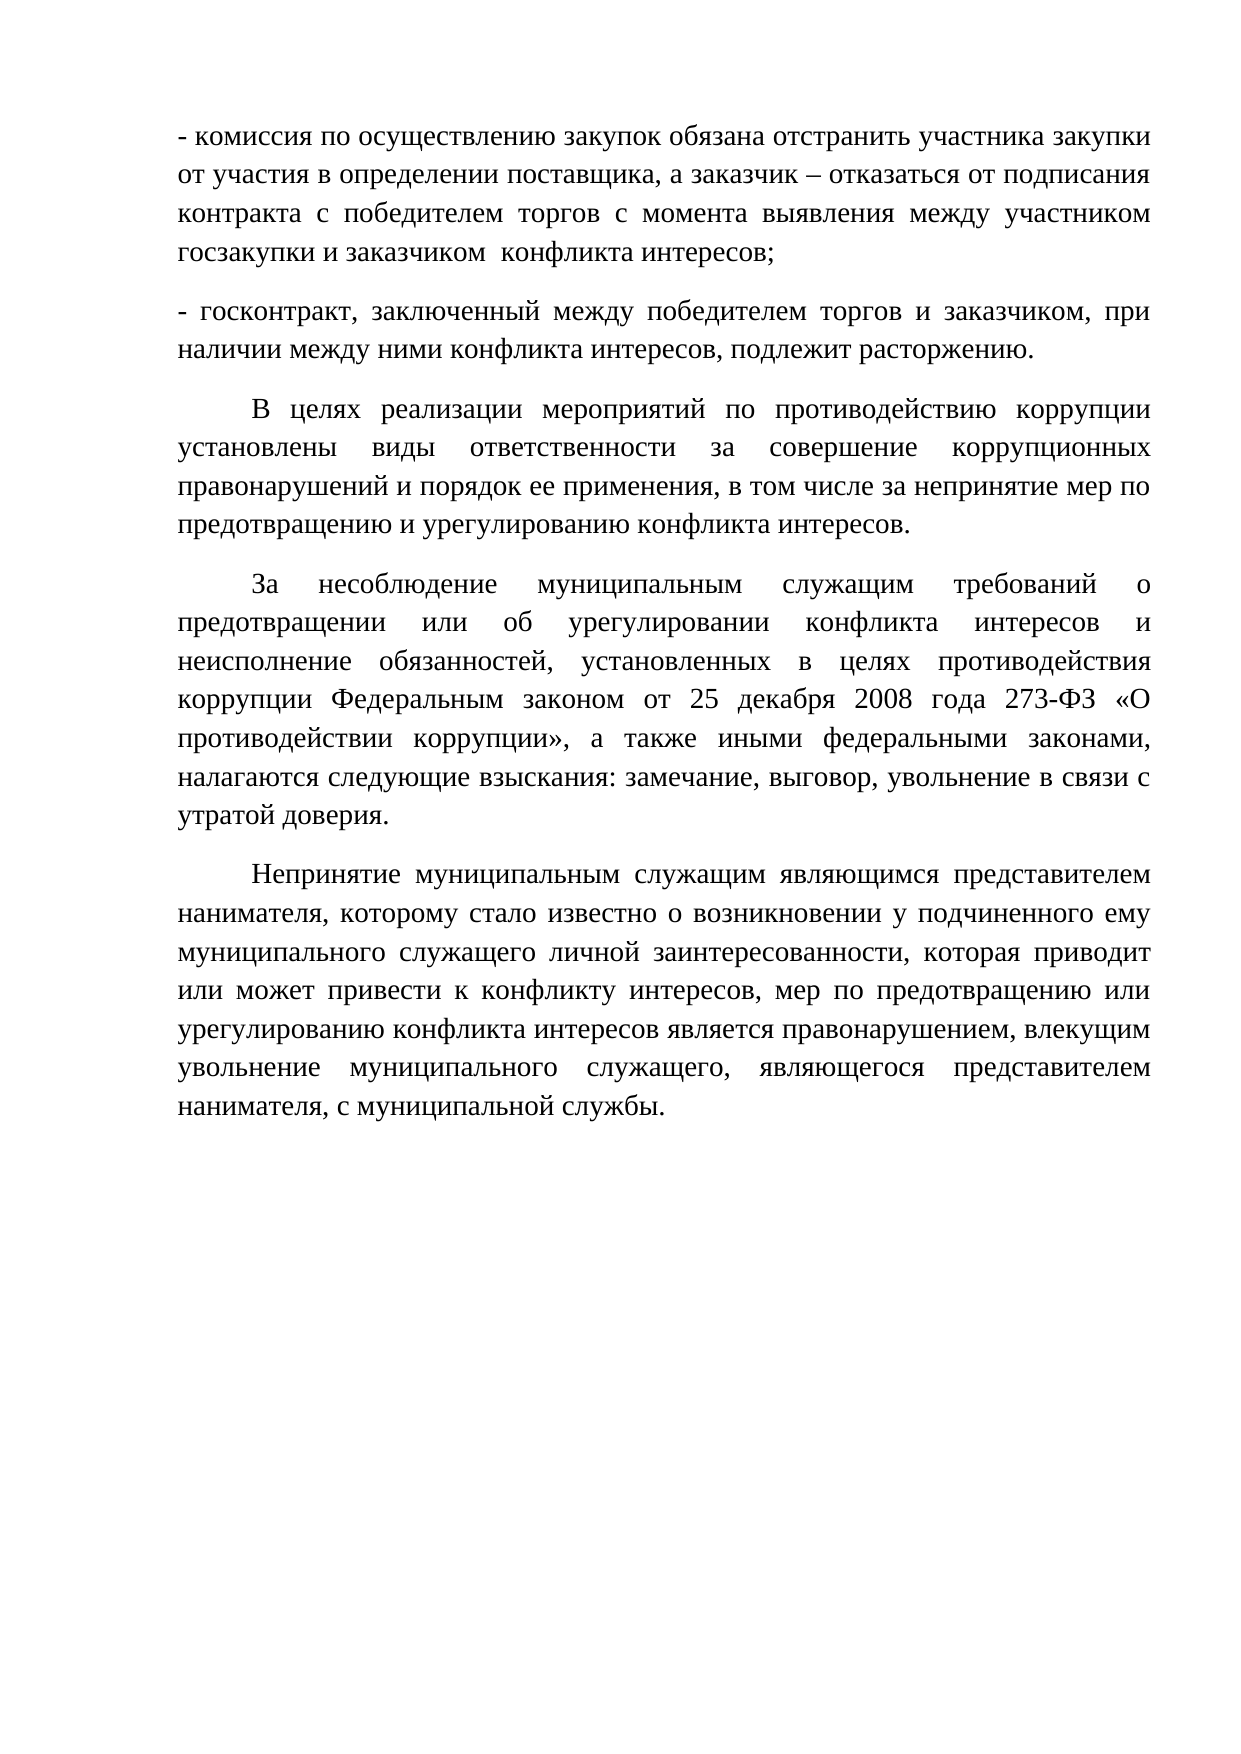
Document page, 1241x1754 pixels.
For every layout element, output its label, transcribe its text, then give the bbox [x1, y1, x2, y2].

text В целях реализации мероприятий по противодействию коррупции установлены виды ответственности за совершение коррупционных правонарушений и порядок ее применения, в том числе за непринятие мер по предотвращению и урегулированию конфликта интересов. [177, 391, 1152, 540]
text За несоблюдение муниципальным служащим требований о предотвращении или об урегулировании конфликта интересов и неисполнение обязанностей, установленных в целях противодействия коррупции Федеральным законом от 25 декабря 2008 года 273-ФЗ «О противодействии коррупции», а также иными федеральными законами, налагаются следующие взыскания: замечание, выговор, увольнение в связи с утратой доверия. [177, 566, 1152, 831]
text - комиссия по осуществлению закупок обязана отстранить участника закупки от участия в определении поставщика, а заказчик – отказаться от подписания контракта с победителем торгов с момента выявления между участником госзакупки и заказчиком конфликта интересов; [177, 118, 1152, 267]
text Непринятие муниципальным служащим являющимся представителем нанимателя, которому стало известно о возникновении у подчиненного ему муниципального служащего личной заинтересованности, которая приводит или может привести к конфликту интересов, мер по предотвращению или урегулированию конфликта интересов является правонарушением, влекущим увольнение муниципального служащего, являющегося представителем нанимателя, с муниципальной службы. [177, 857, 1152, 1121]
text - госконтракт, заключенный между победителем торгов и заказчиком, при наличии между ними конфликта интересов, подлежит расторжению. [177, 293, 1152, 365]
